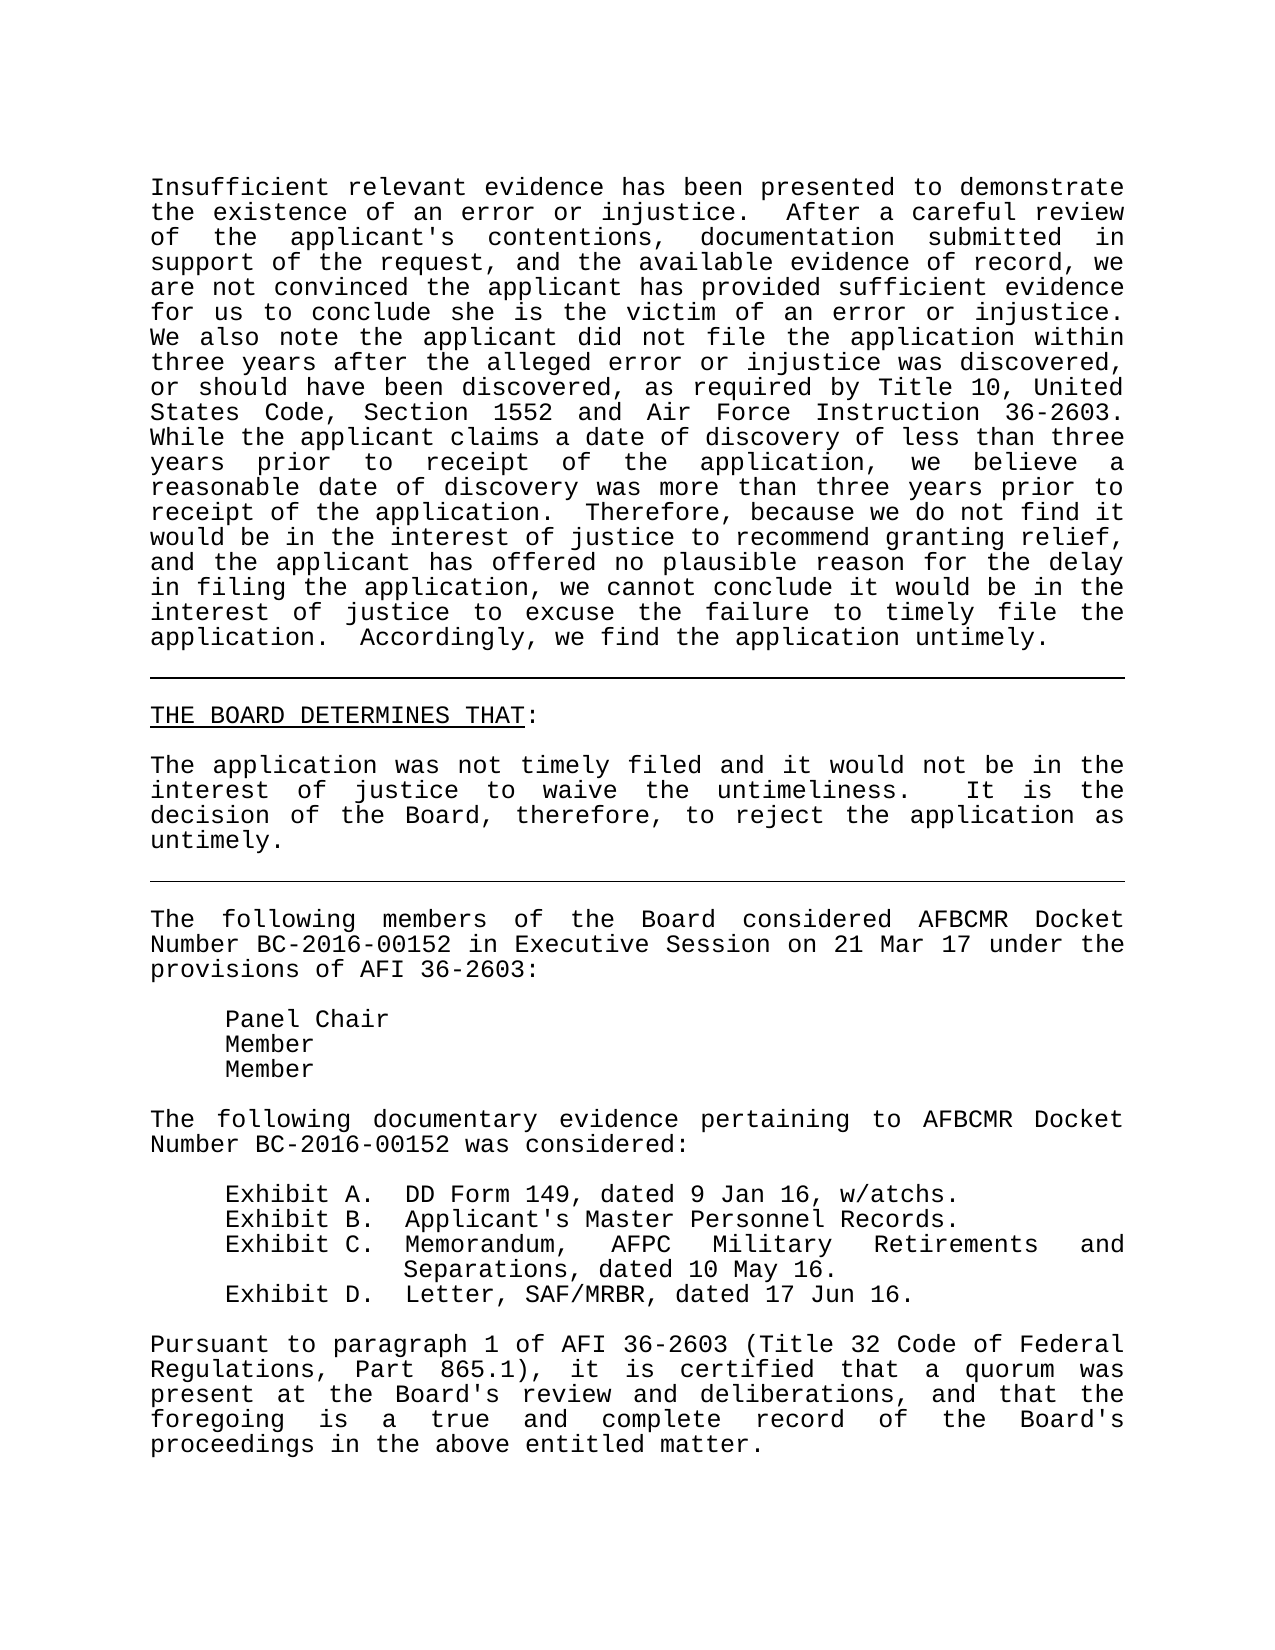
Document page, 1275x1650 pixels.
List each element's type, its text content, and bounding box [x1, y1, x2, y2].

text Member [150, 1057, 1125, 1082]
text Pursuant to paragraph 1 of AFI 36-2603 (Title 32 Code of Federal Regulations, Part 865.1), it is certified that a quorum was present at the Board's review and deliberations, and that the foregoing is a true and complete record of the Board's proceedings in the above entitled matter. [150, 1332, 1125, 1457]
text Exhibit B. Applicant's Master Personnel Records. [150, 1207, 1125, 1232]
text Panel Chair [150, 1007, 1125, 1032]
text The following members of the Board considered AFBCMR Docket Number BC-2016-00152 in Executive Session on 21 Mar 17 under the provisions of AFI 36-2603: [150, 907, 1125, 982]
text THE BOARD DETERMINES THAT: [150, 704, 1125, 729]
text Exhibit A. DD Form 149, dated 9 Jan 16, w/atchs. [150, 1182, 1125, 1207]
text Exhibit D. Letter, SAF/MRBR, dated 17 Jun 16. [150, 1282, 1125, 1307]
text The following documentary evidence pertaining to AFBCMR Docket Number BC-2016-00152 was considered: [150, 1107, 1125, 1157]
text Insufficient relevant evidence has been presented to demonstrate the existence of an error or injustice. After a careful review of the applicant's contentions, documentation submitted in support of the request, and the available evidence of record, we are not convinced the applicant has provided sufficient evidence for us to conclude she is the victim of an error or injustice. We also note the applicant did not file the application within three years after the alleged error or injustice was discovered, or should have been discovered, as required by Title 10, United States Code, Section 1552 and Air Force Instruction 36-2603. While the applicant claims a date of discovery of less than three years prior to receipt of the application, we believe a reasonable date of discovery was more than three years prior to receipt of the application. Therefore, because we do not find it would be in the interest of justice to recommend granting relief, and the applicant has offered no plausible reason for the delay in filing the application, we cannot conclude it would be in the interest of justice to excuse the failure to timely file the application. Accordingly, we find the application untimely. [150, 175, 1125, 650]
text The application was not timely filed and it would not be in the interest of justice to waive the untimeliness. It is the decision of the Board, therefore, to reject the application as untimely. [150, 754, 1125, 854]
text Exhibit C. Memorandum, AFPC Military Retirements and Separations, dated 10 May 16. [225, 1232, 1125, 1282]
text Member [150, 1032, 1125, 1057]
